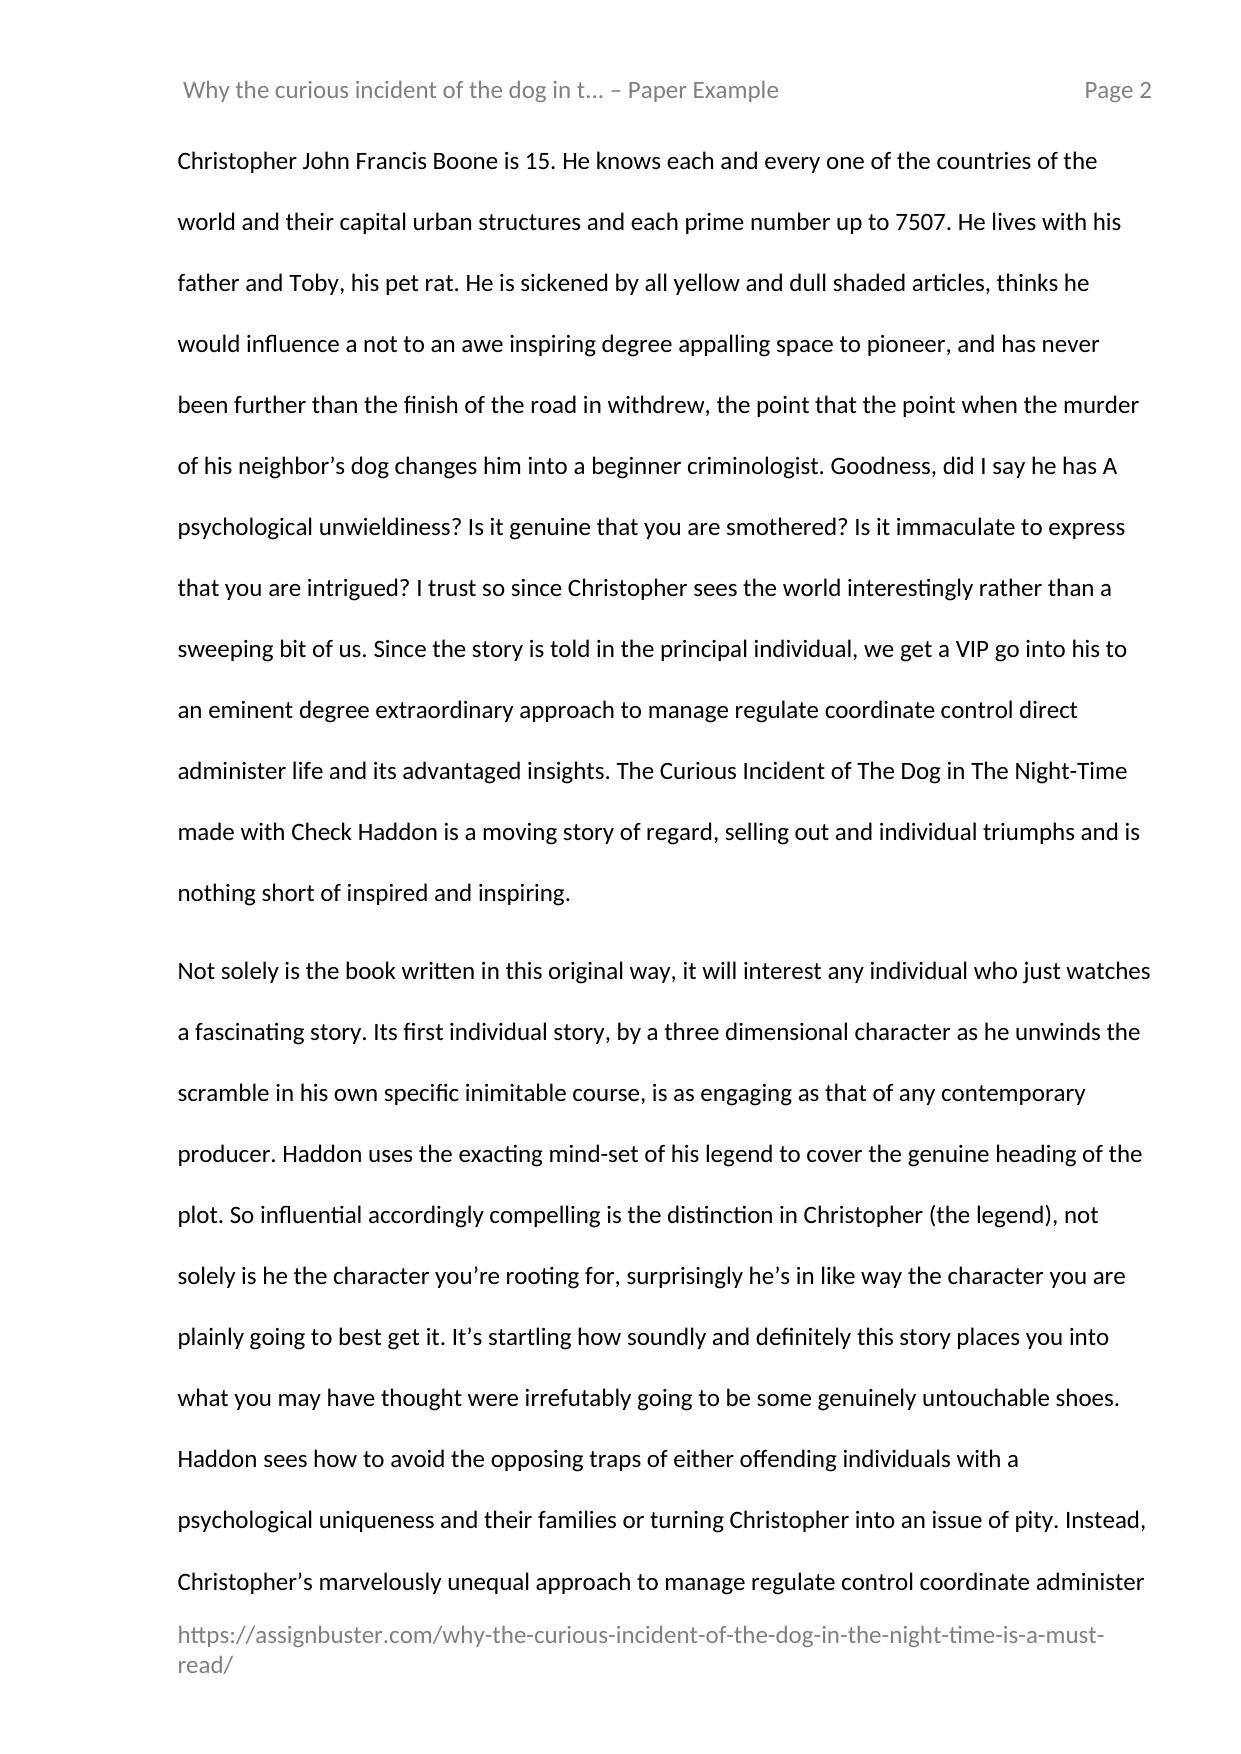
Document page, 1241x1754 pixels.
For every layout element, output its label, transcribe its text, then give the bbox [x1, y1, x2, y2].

text Christopher John Francis Boone is 15. He knows each and every one of the countries of the world and their capital urban structures and each prime number up to 7507. He lives with his father and Toby, his pet rat. He is sickened by all yellow and dull shaded articles, thinks he would influence a not to an awe inspiring degree appalling space to pioneer, and has never been further than the finish of the road in withdrew, the point that the point when the murder of his neighbor’s dog changes him into a beginner criminologist. Goodness, did I say he has A psychological unwieldiness? Is it genuine that you are smothered? Is it immaculate to express that you are intrigued? I trust so since Christopher sees the world interestingly rather than a sweeping bit of us. Since the story is told in the principal individual, we get a VIP go into his to an eminent degree extraordinary approach to manage regulate coordinate control direct administer life and its advantaged insights. The Curious Incident of The Dog in The Night-Time made with Check Haddon is a moving story of regard, selling out and individual triumphs and is nothing short of inspired and inspiring. [177, 145, 1152, 908]
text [177, 955, 1152, 1596]
